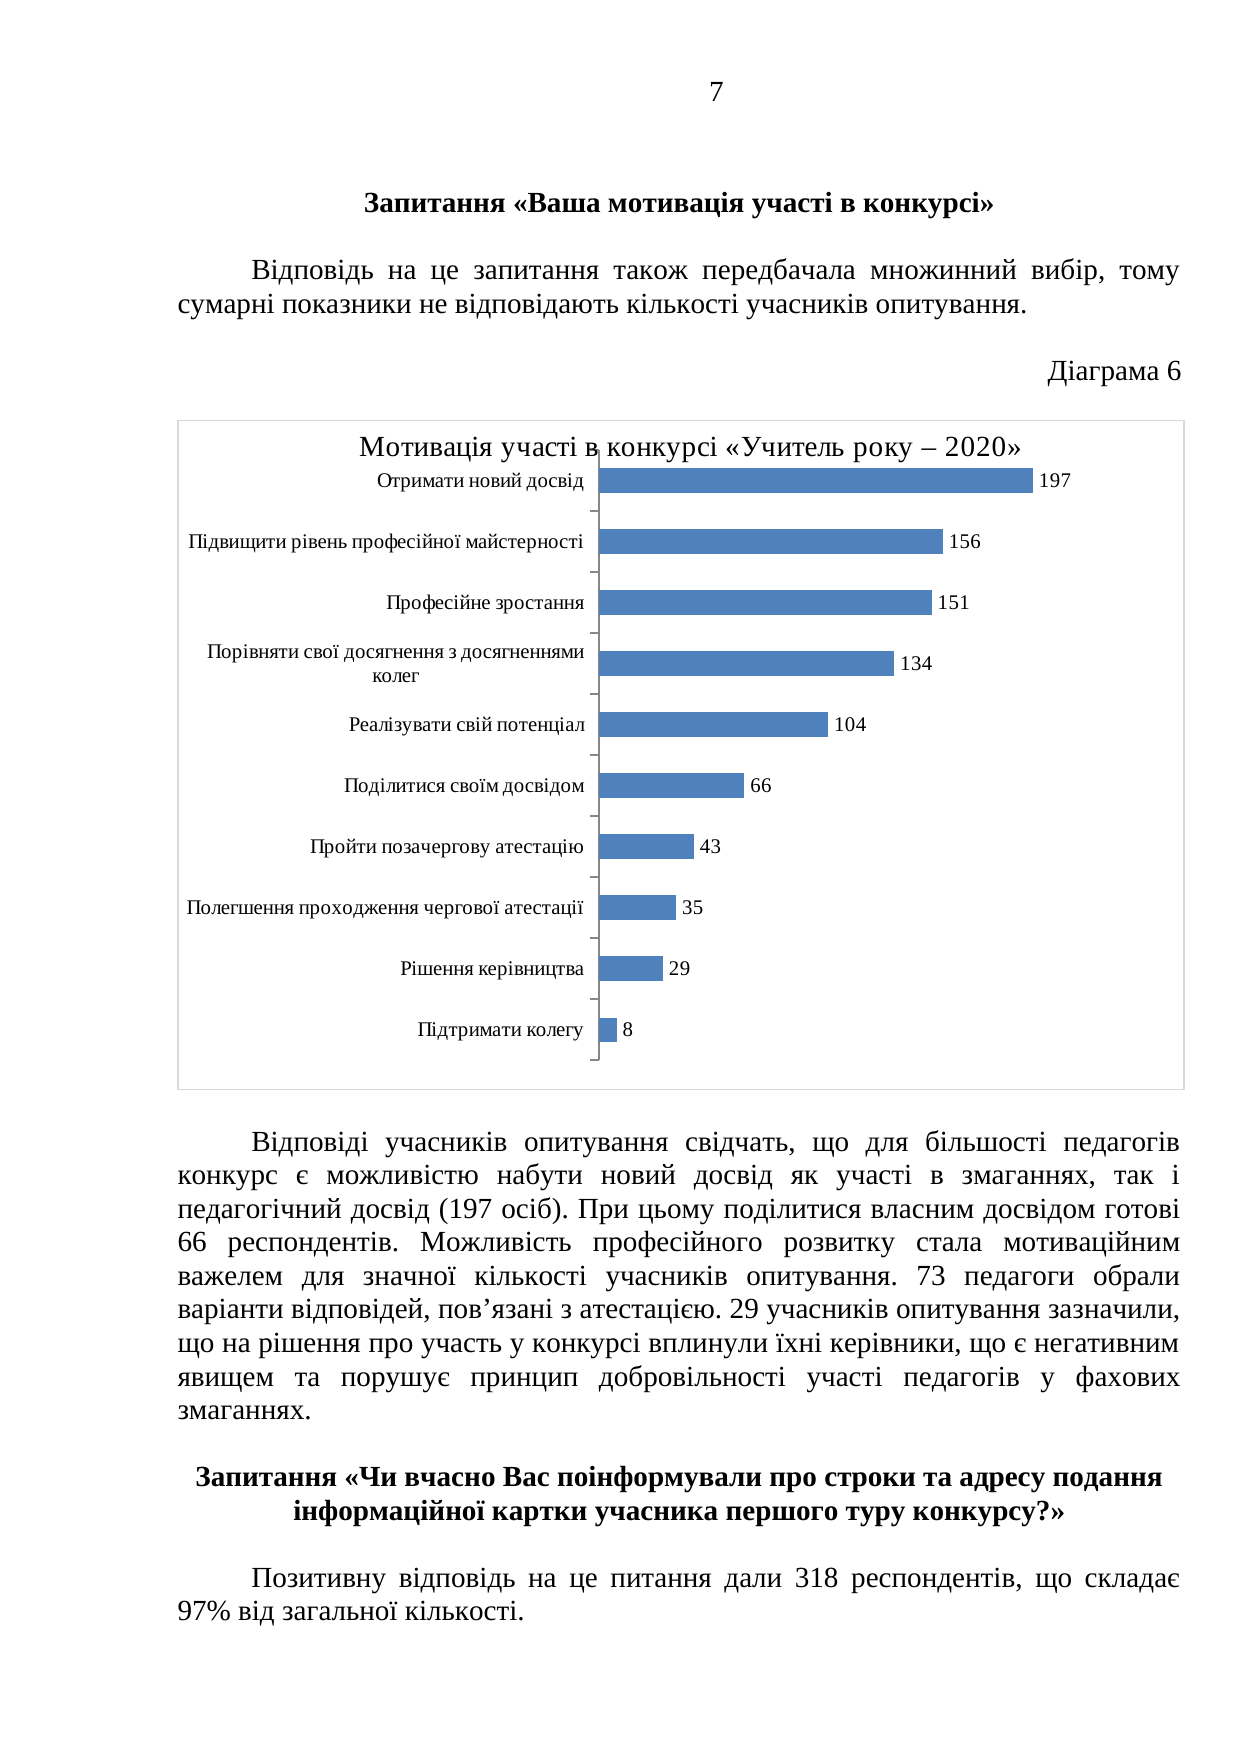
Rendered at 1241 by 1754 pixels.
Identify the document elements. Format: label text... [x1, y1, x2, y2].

text Запитання «Ваша мотивація участі в конкурсі» [177, 185, 1181, 219]
text Відповіді учасників опитування свідчать, що для більшості педагогів конкурс є можливістю набути новий досвід як участі в змаганнях, так і педагогічний досвід (197 осіб). При цьому поділитися власним досвідом готові 66 респондентів. Можливість професійного розвитку стала мотиваційним важелем для значної кількості учасників опитування. 73 педагоги обрали варіанти відповідей, пов’язані з атестацією. 29 учасників опитування зазначили, що на рішення про участь у конкурсі вплинули їхні керівники, що є негативним явищем та порушує принцип добровільності участі педагогів у фахових змаганнях. [177, 1124, 1181, 1426]
text Відповідь на це запитання також передбачала множинний вибір, тому сумарні показники не відповідають кількості учасників опитування. [177, 252, 1181, 319]
text Діаграма 6 [177, 353, 1181, 386]
text Запитання «Чи вчасно Вас поінформували про строки та адресу подання інформаційної картки учасника першого туру конкурсу?» [177, 1459, 1181, 1526]
text Позитивну відповідь на це питання дали 318 респондентів, що складає 97% від загальної кількості. [177, 1560, 1181, 1627]
